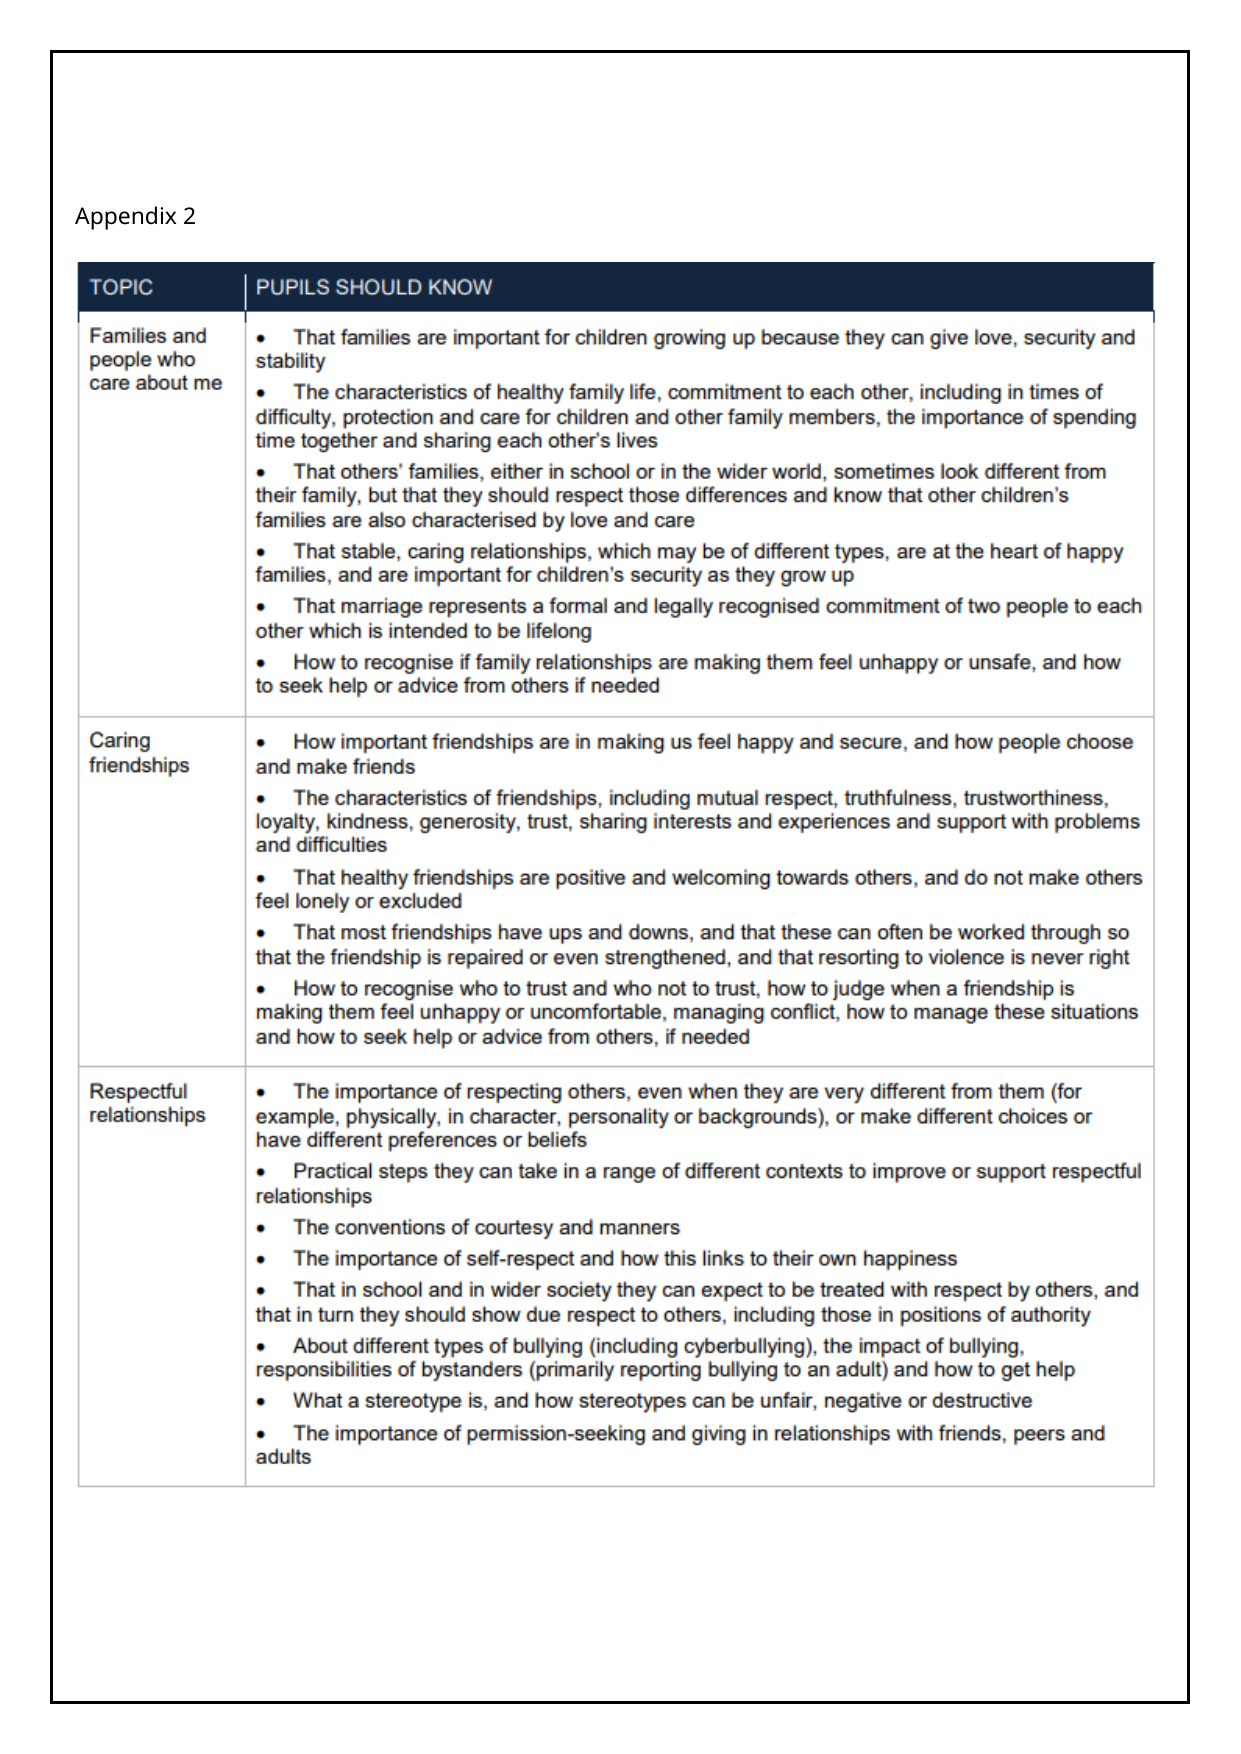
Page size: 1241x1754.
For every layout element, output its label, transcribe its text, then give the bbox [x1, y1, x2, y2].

text Appendix 2 [75, 200, 1165, 231]
picture [75, 262, 1166, 1500]
